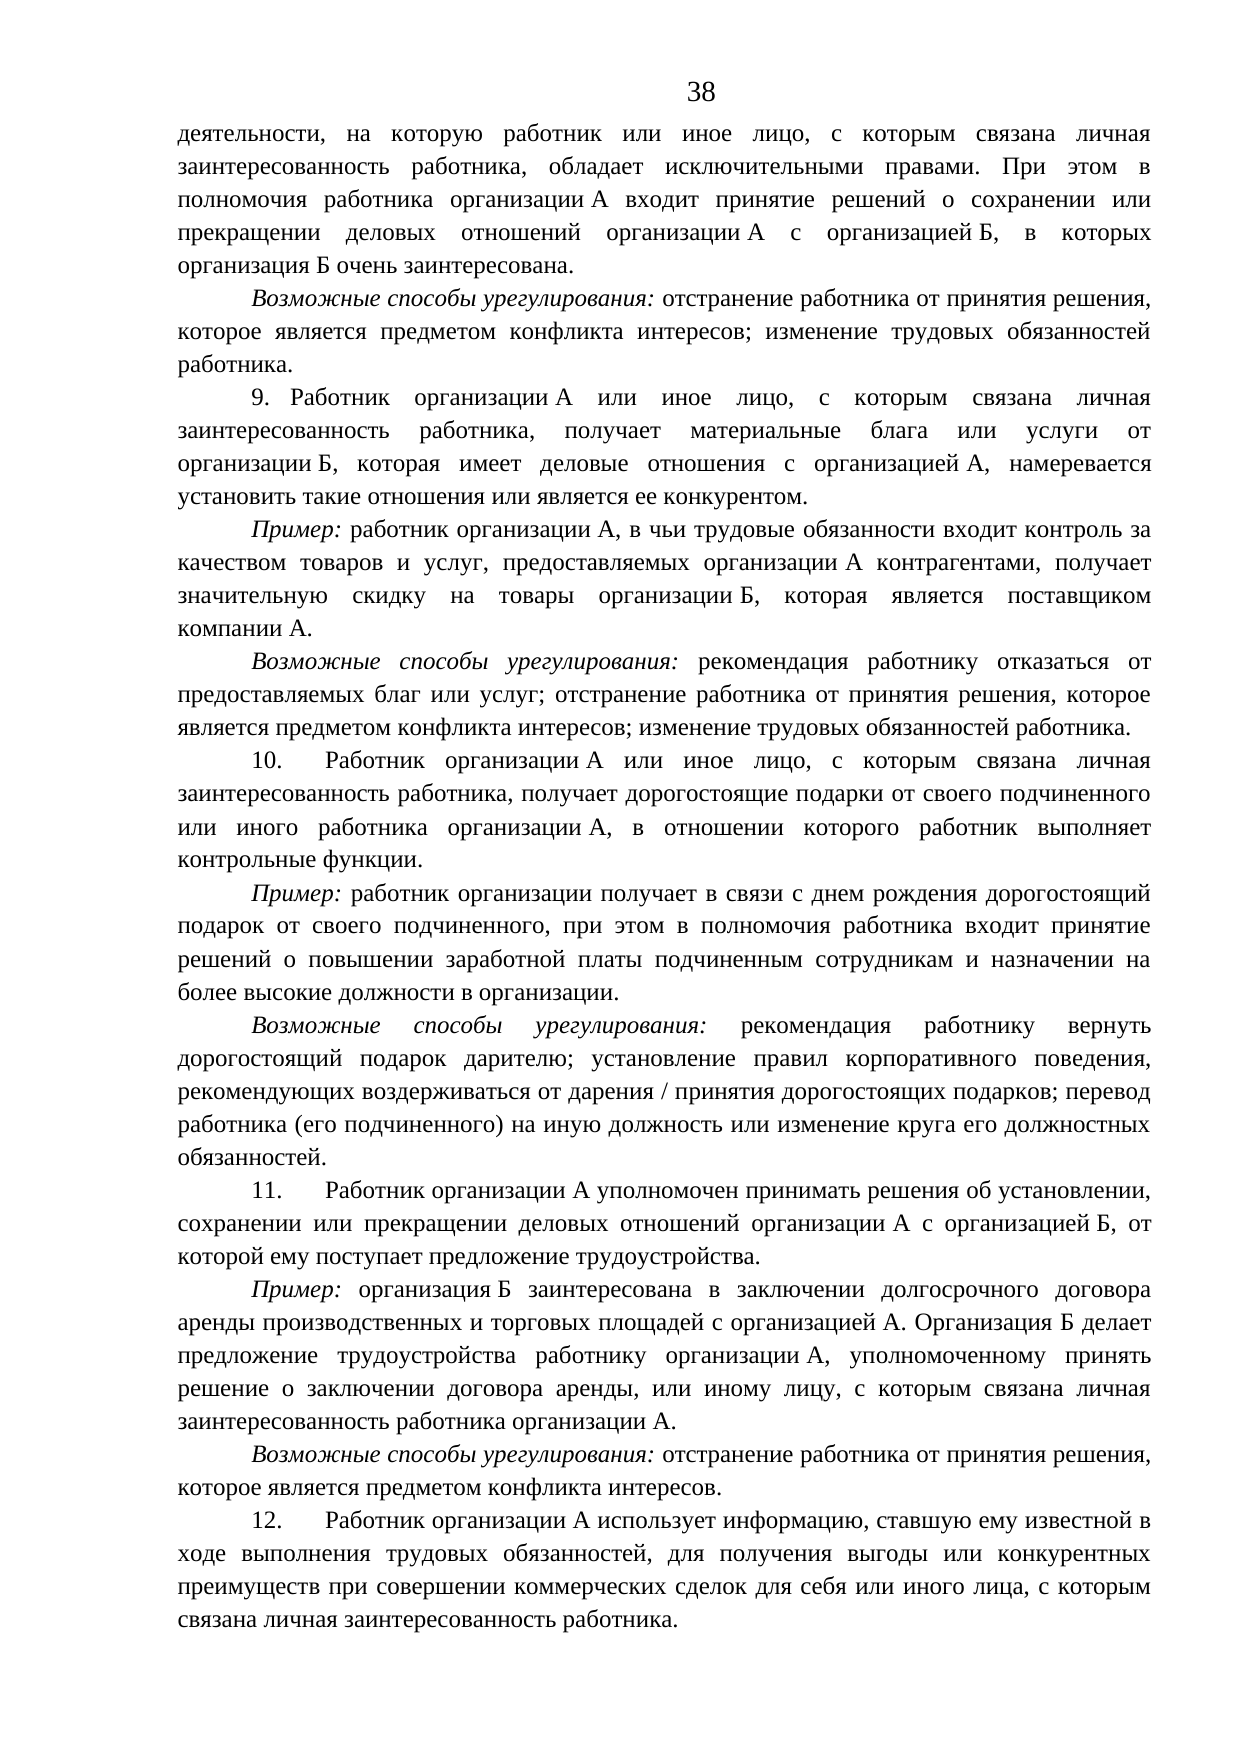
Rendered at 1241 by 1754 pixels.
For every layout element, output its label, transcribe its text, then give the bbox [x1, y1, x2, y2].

list Работник организации А уполномочен принимать решения об установлении, сохранении или прекращении деловых отношений организации А с организацией Б, от которой ему поступает предложение трудоустройства. [177, 1175, 1152, 1269]
text Возможные способы урегулирования: отстранение работника от принятия решения, которое является предметом конфликта интересов; изменение трудовых обязанностей работника. [177, 283, 1152, 378]
text Пример: работник организации А, в чьи трудовые обязанности входит контроль за качеством товаров и услуг, предоставляемых организации А контрагентами, получает значительную скидку на товары организации Б, которая является поставщиком компании А. [177, 514, 1152, 642]
text Пример: работник организации получает в связи с днем рождения дорогостоящий подарок от своего подчиненного, при этом в полномочия работника входит принятие решений о повышении заработной платы подчиненным сотрудникам и назначении на более высокие должности в организации. [177, 878, 1152, 1005]
list Работник организации А или иное лицо, с которым связана личная заинтересованность работника, получает материальные блага или услуги от организации Б, которая имеет деловые отношения с организацией А, намеревается установить такие отношения или является ее конкурентом. [177, 382, 1152, 510]
text Возможные способы урегулирования: рекомендация работнику вернуть дорогостоящий подарок дарителю; установление правил корпоративного поведения, рекомендующих воздерживаться от дарения / принятия дорогостоящих подарков; перевод работника (его подчиненного) на иную должность или изменение круга его должностных обязанностей. [177, 1010, 1152, 1171]
text Возможные способы урегулирования: отстранение работника от принятия решения, которое является предметом конфликта интересов. [177, 1439, 1152, 1501]
text Пример: организация Б заинтересована в заключении долгосрочного договора аренды производственных и торговых площадей с организацией А. Организация Б делает предложение трудоустройства работнику организации А, уполномоченному принять решение о заключении договора аренды, или иному лицу, с которым связана личная заинтересованность работника организации А. [177, 1274, 1152, 1435]
list Работник организации А использует информацию, ставшую ему известной в ходе выполнения трудовых обязанностей, для получения выгоды или конкурентных преимуществ при совершении коммерческих сделок для себя или иного лица, с которым связана личная заинтересованность работника. [177, 1505, 1152, 1633]
text Возможные способы урегулирования: рекомендация работнику отказаться от предоставляемых благ или услуг; отстранение работника от принятия решения, которое является предметом конфликта интересов; изменение трудовых обязанностей работника. [177, 646, 1152, 741]
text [177, 118, 1152, 279]
list Работник организации А или иное лицо, с которым связана личная заинтересованность работника, получает дорогостоящие подарки от своего подчиненного или иного работника организации А, в отношении которого работник выполняет контрольные функции. [177, 746, 1152, 873]
